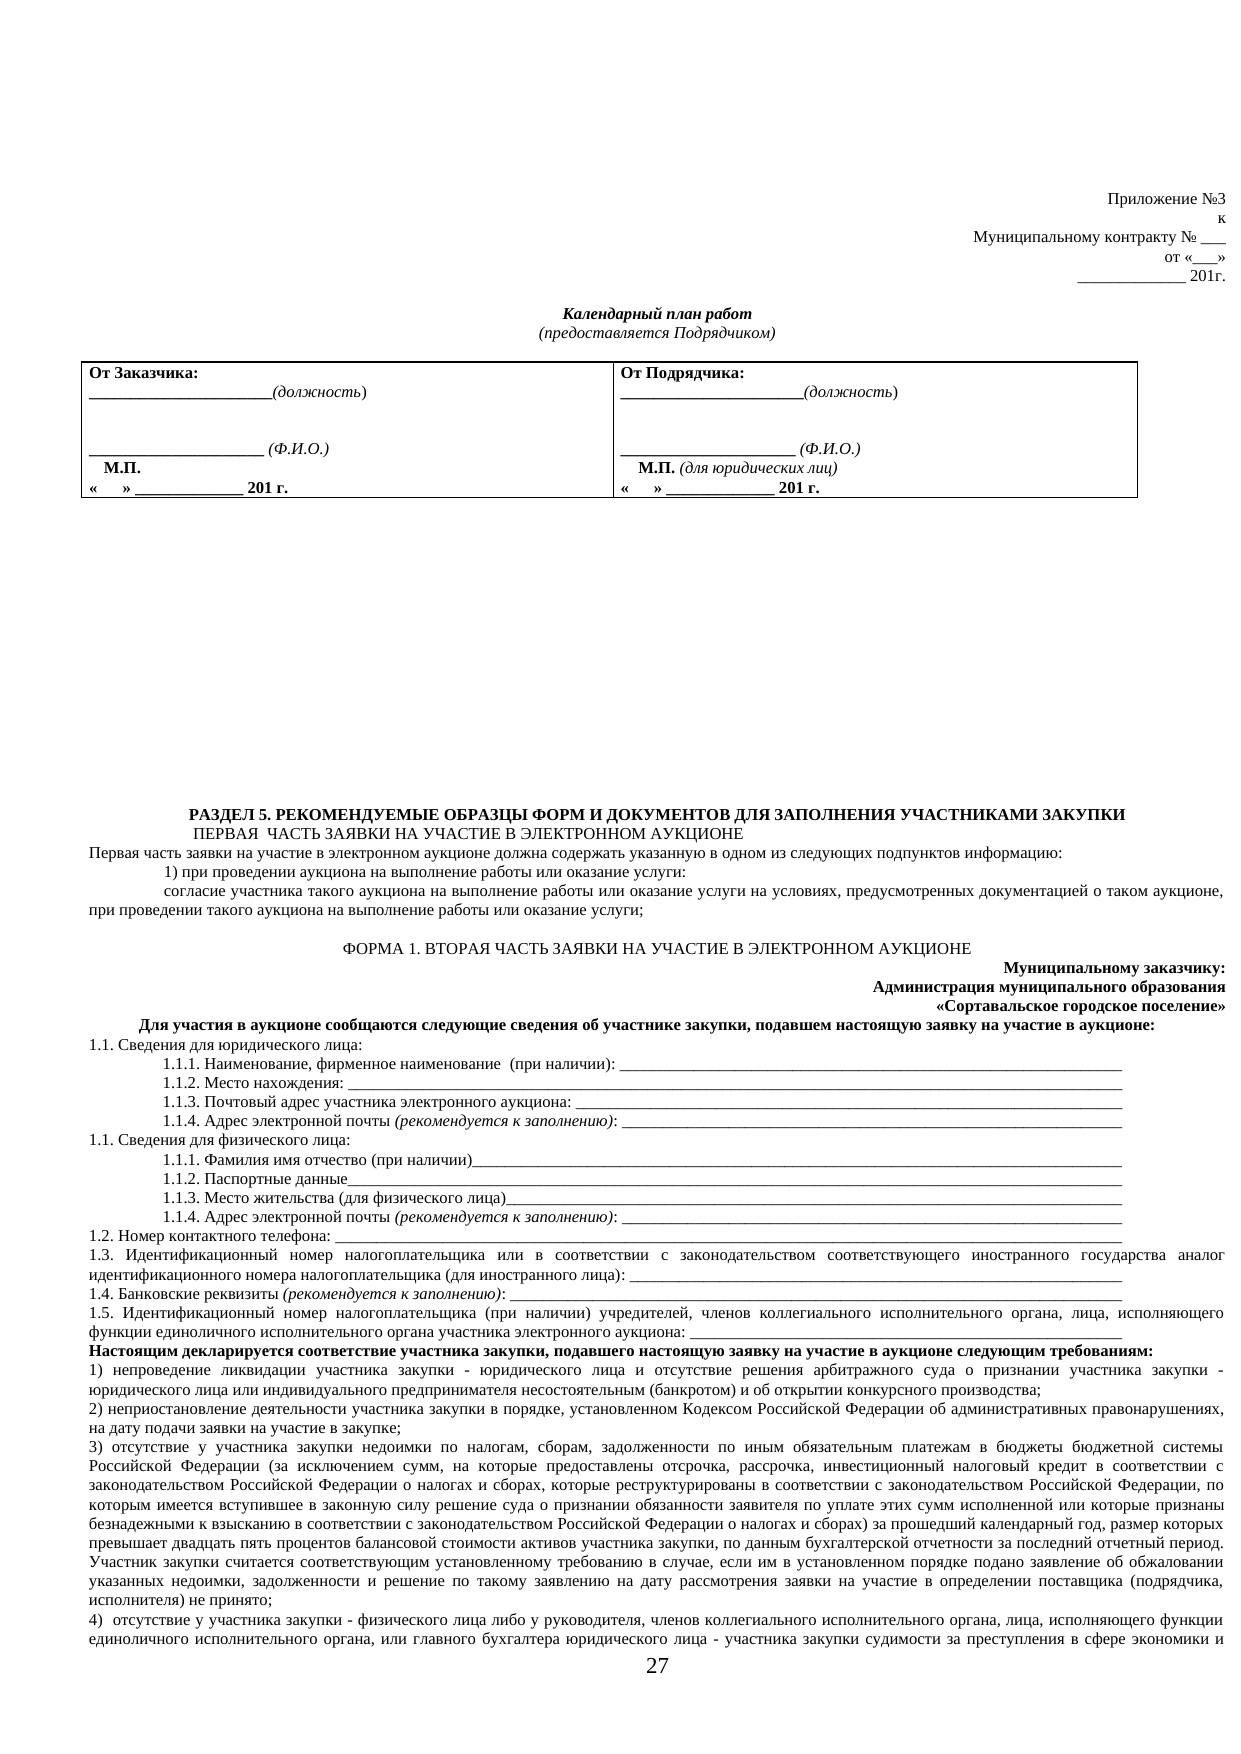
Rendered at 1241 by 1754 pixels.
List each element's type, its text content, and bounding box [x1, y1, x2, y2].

text Первая часть заявки на участие в электронном аукционе должна содержать указанную в одном из следующих подпунктов информацию: [89, 843, 1226, 862]
text «Сортавальское городское поселение» [89, 996, 1226, 1015]
text Для участия в аукционе сообщаются следующие сведения об участнике закупки, подавшем настоящую заявку на участие в аукционе: [89, 1015, 1226, 1034]
table_header От Подрядчика: ______________________(должность) _____________________ (Ф.И.О.) М.П. (для юридических лиц) « » _____________ 201 г. [614, 363, 1137, 497]
text Приложение №3 [539, 189, 1226, 208]
text 1.3. Идентификационный номер налогоплательщика или в соответствии с законодательством соответствующего иностранного государства аналог идентификационного номера налогоплательщика (для иностранного лица): [89, 1245, 1226, 1283]
text (предоставляется Подрядчиком) [89, 323, 1226, 342]
text 1.1. Сведения для физического лица: [89, 1130, 1226, 1149]
text 1.1.3. Почтовый адрес участника электронного аукциона: [162, 1092, 1226, 1111]
text 1.1.1. Наименование, фирменное наименование (при наличии): [162, 1053, 1226, 1073]
text 1.1.2. Паспортные данные [162, 1168, 1226, 1188]
text от «___» _____________ 201г. [89, 246, 1226, 285]
text 1) при проведении аукциона на выполнение работы или оказание услуги: [89, 862, 1226, 881]
text 1.1.1. Фамилия имя отчество (при наличии) [162, 1149, 1226, 1168]
text 1.1.4. Адрес электронной почты (рекомендуется к заполнению): [162, 1111, 1226, 1130]
text ПЕРВАЯ ЧАСТЬ ЗАЯВКИ НА УЧАСТИЕ В ЭЛЕКТРОННОМ АУКЦИОНЕ [89, 823, 1226, 843]
text 1.4. Банковские реквизиты (рекомендуется к заполнению): [89, 1283, 1226, 1303]
text ФОРМА 1. ВТОРАЯ ЧАСТЬ ЗАЯВКИ НА УЧАСТИЕ В ЭЛЕКТРОННОМ АУКЦИОНЕ [89, 938, 1226, 958]
text 1.1.3. Место жительства (для физического лица) [162, 1188, 1226, 1207]
text РАЗДЕЛ 5. РЕКОМЕНДУЕМЫЕ ОБРАЗЦЫ ФОРМ И ДОКУМЕНТОВ ДЛЯ ЗАПОЛНЕНИЯ УЧАСТНИКАМИ ЗАКУПКИ [89, 804, 1226, 823]
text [89, 1609, 1226, 1648]
text 2) неприостановление деятельности участника закупки в порядке, установленном Кодексом Российской Федерации об административных правонарушениях, на дату подачи заявки на участие в закупке; [89, 1398, 1226, 1437]
text 1.1.4. Адрес электронной почты (рекомендуется к заполнению): [162, 1207, 1226, 1226]
text согласие участника такого аукциона на выполнение работы или оказание услуги на условиях, предусмотренных документацией о таком аукционе, при проведении такого аукциона на выполнение работы или оказание услуги; [89, 881, 1226, 919]
text 1.2. Номер контактного телефона: [89, 1226, 1226, 1245]
text 1.1.2. Место нахождения: [162, 1073, 1226, 1092]
text 1.5. Идентификационный номер налогоплательщика (при наличии) учредителей, членов коллегиального исполнительного органа, лица, исполняющего функции единоличного исполнительного органа участника электронного аукциона: [89, 1303, 1226, 1341]
table_header От Заказчика: ______________________(должность) _____________________ (Ф.И.О.) М.П. « » _____________ 201 г. [82, 363, 613, 497]
text Настоящим декларируется соответствие участника закупки, подавшего настоящую заявку на участие в аукционе следующим требованиям: [89, 1341, 1226, 1360]
text 1) непроведение ликвидации участника закупки - юридического лица и отсутствие решения арбитражного суда о признании участника закупки - юридического лица или индивидуального предпринимателя несостоятельным (банкротом) и об открытии конкурсного производства; [89, 1360, 1226, 1398]
text к Муниципальному контракту № ___ [89, 208, 1226, 246]
text Календарный план работ [89, 304, 1226, 323]
text 1.1. Сведения для юридического лица: [89, 1034, 1226, 1053]
text Муниципальному заказчику: [670, 958, 1226, 977]
text Администрация муниципального образования [89, 977, 1226, 996]
text 3) отсутствие у участника закупки недоимки по налогам, сборам, задолженности по иным обязательным платежам в бюджеты бюджетной системы Российской Федерации (за исключением сумм, на которые предоставлены отсрочка, рассрочка, инвестиционный налоговый кредит в соответствии с законодательством Российской Федерации о налогах и сборах, которые реструктурированы в соответствии с законодательством Российской Федерации, по которым имеется вступившее в законную силу решение суда о признании обязанности заявителя по уплате этих сумм исполненной или которые признаны безнадежными к взысканию в соответствии с законодательством Российской Федерации о налогах и сборах) за прошедший календарный год, размер которых превышает двадцать пять процентов балансовой стоимости активов участника закупки, по данным бухгалтерской отчетности за последний отчетный период. Участник закупки считается соответствующим установленному требованию в случае, если им в установленном порядке подано заявление об обжаловании указанных недоимки, задолженности и решение по такому заявлению на дату рассмотрения заявки на участие в определении поставщика (подрядчика, исполнителя) не принято; [89, 1437, 1226, 1609]
